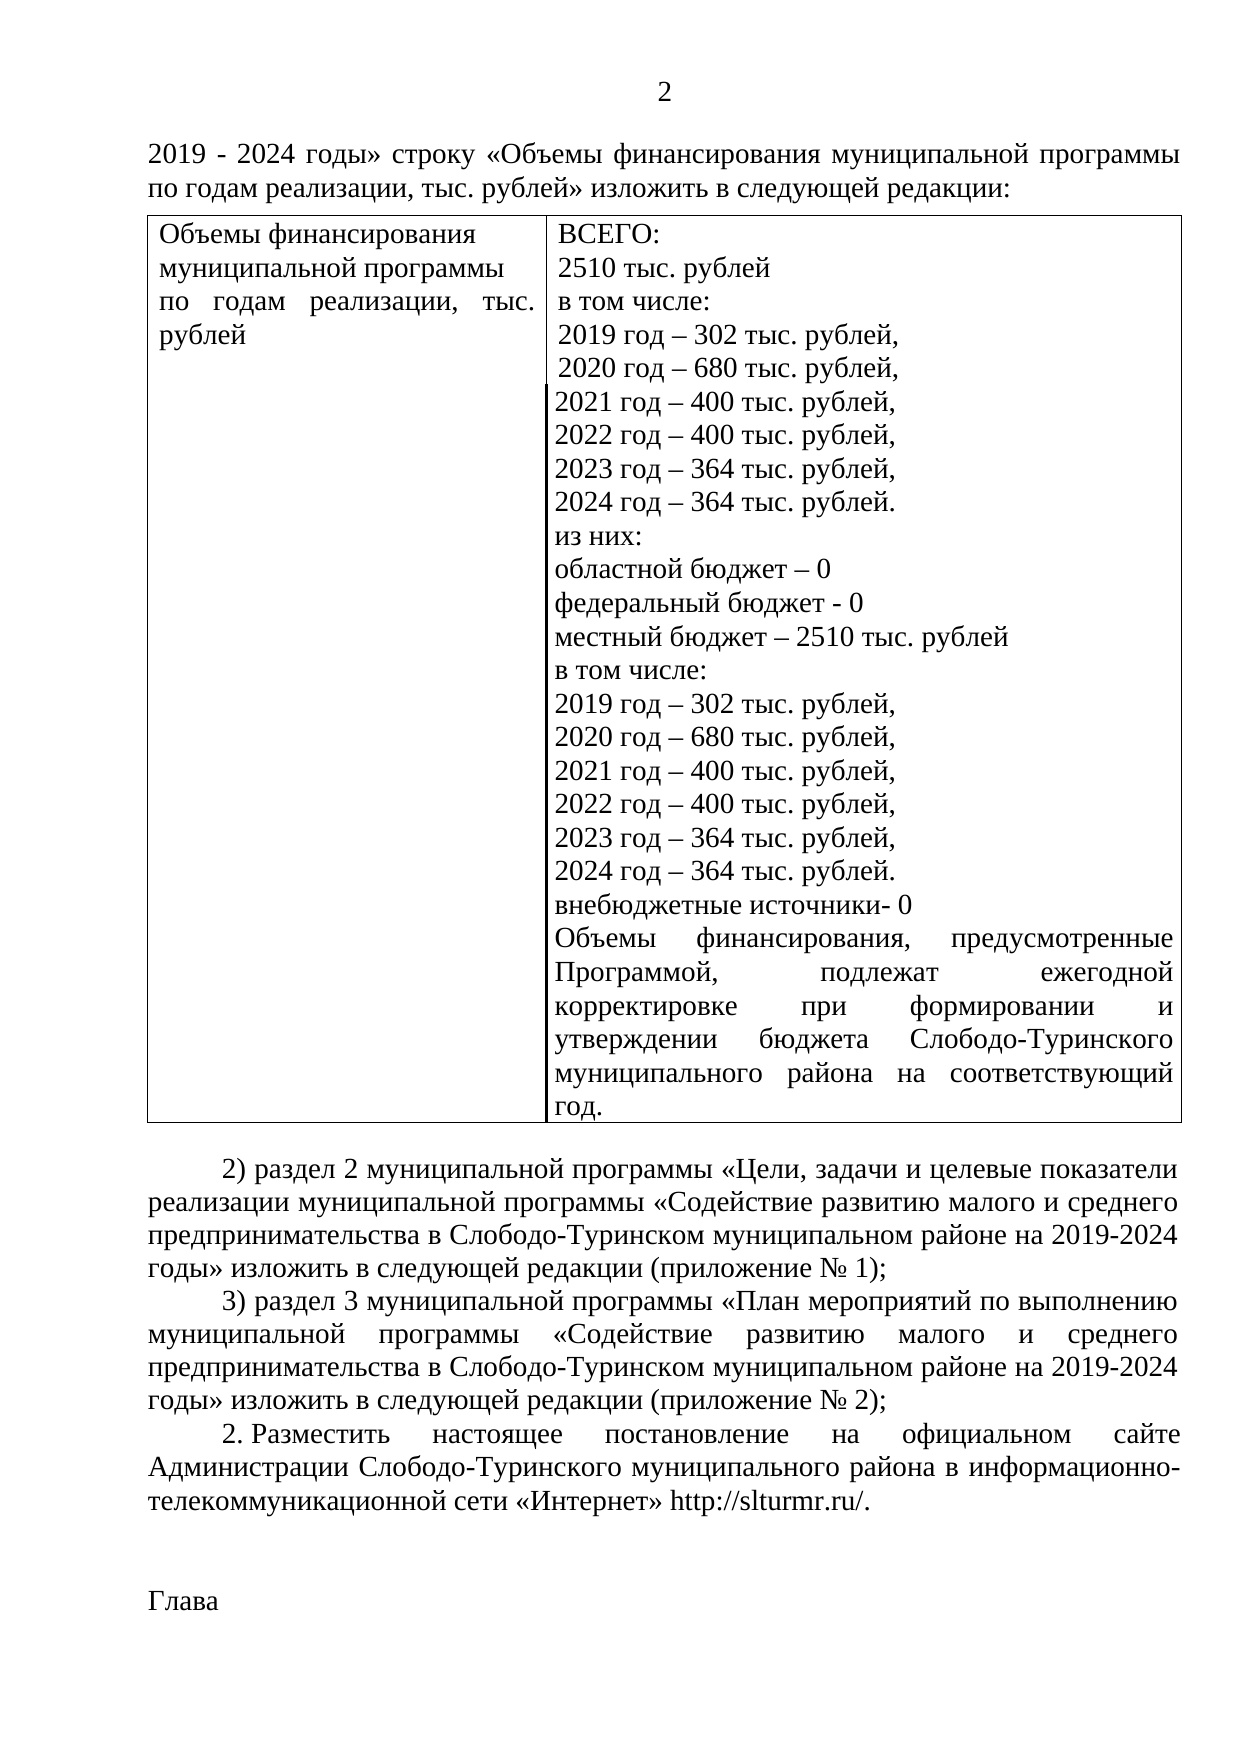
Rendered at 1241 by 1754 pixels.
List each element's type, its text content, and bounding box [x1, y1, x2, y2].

table_header 2021 год – 400 тыс. рублей, 2022 год – 400 тыс. рублей, 2023 год – 364 тыс. рублей, 2024 год – 364 тыс. рублей. из них: областной бюджет – 0 федеральный бюджет - 0 местный бюджет – 2510 тыс. рублей в том числе: 2019 год – 302 тыс. рублей, 2020 год – 680 тыс. рублей, 2021 год – 400 тыс. рублей, 2022 год – 400 тыс. рублей, 2023 год – 364 тыс. рублей, 2024 год – 364 тыс. рублей. внебюджетные источники- 0 Объемы финансирования, предусмотренные Программой, подлежат ежегодной корректировке при формировании и утверждении бюджета Слободо-Туринского муниципального района на соответствующий год. [548, 384, 1181, 1122]
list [148, 136, 1181, 203]
text Глава [148, 1583, 1181, 1617]
table_header [148, 384, 545, 1122]
table_header ВСЕГО: 2510 тыс. рублей в том числе: 2019 год – 302 тыс. рублей, 2020 год – 680 тыс. рублей, [547, 216, 1181, 384]
table_header Объемы финансирования муниципальной программы по годам реализации, тыс. рублей [148, 216, 546, 384]
text 2. Разместить настоящее постановление на официальном сайте Администрации Слободо-Туринского муниципального района в информационно-телекоммуникационной сети «Интернет» http://slturmr.ru/. [148, 1416, 1181, 1516]
text 3) раздел 3 муниципальной программы «План мероприятий по выполнению муниципальной программы «Содействие развитию малого и среднего предпринимательства в Слободо-Туринском муниципальном районе на 2019-2024 годы» изложить в следующей редакции (приложение № 2); [148, 1284, 1179, 1416]
text 2) раздел 2 муниципальной программы «Цели, задачи и целевые показатели реализации муниципальной программы «Содействие развитию малого и среднего предпринимательства в Слободо-Туринском муниципальном районе на 2019-2024 годы» изложить в следующей редакции (приложение № 1); [148, 1152, 1179, 1284]
